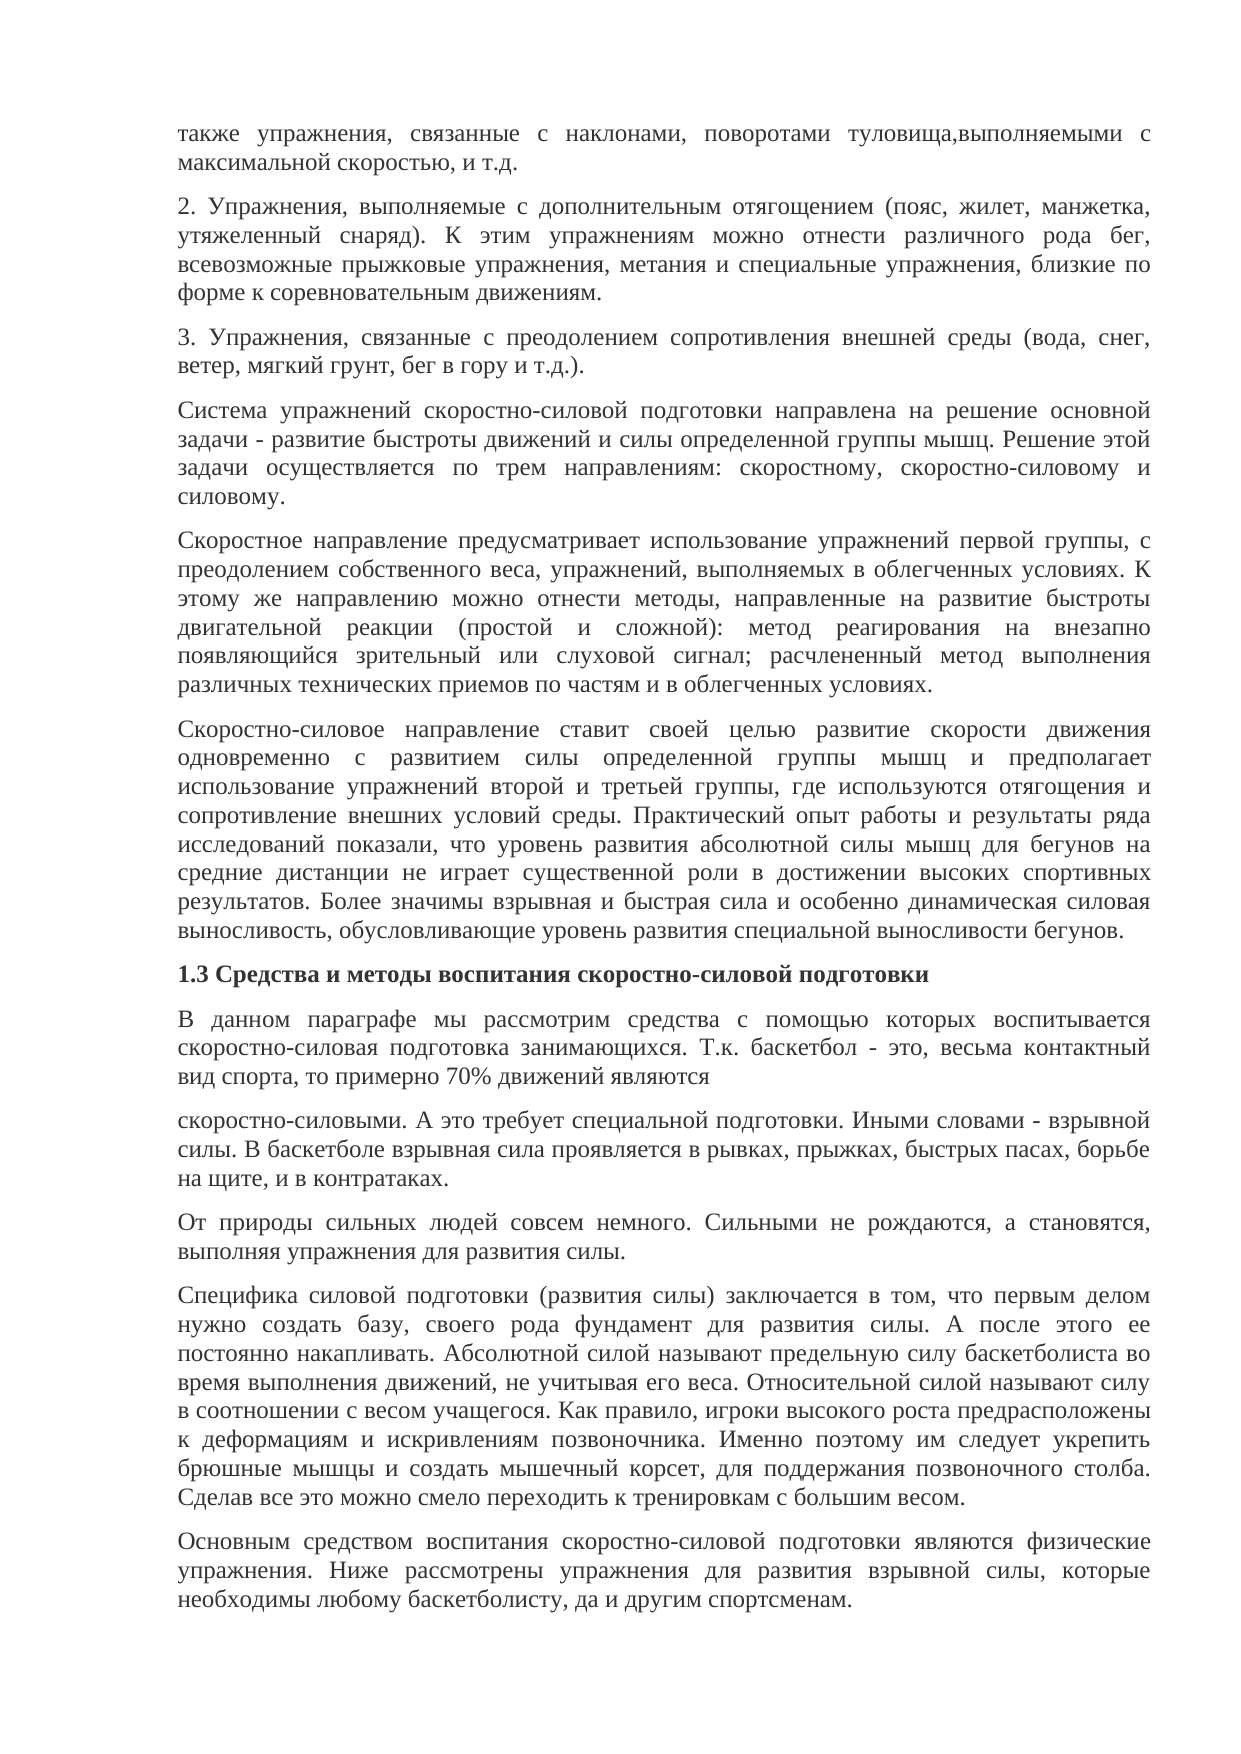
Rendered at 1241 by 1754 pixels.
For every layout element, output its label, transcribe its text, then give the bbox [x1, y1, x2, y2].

text 2. Упражнения, выполняемые с дополнительным отягощением (пояс, жилет, манжетка, утяжеленный снаряд). К этим упражнениям можно отнести различного рода бег, всевозможные прыжковые упражнения, метания и специальные упражнения, близкие по форме к соревновательным движениям. [177, 191, 1152, 306]
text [177, 118, 1152, 176]
text Специфика силовой подготовки (развития силы) заключается в том, что первым делом нужно создать базу, своего рода фундамент для развития силы. А после этого ее постоянно накапливать. Абсолютной силой называют предельную силу баскетболиста во время выполнения движений, не учитывая его веса. Относительной силой называют силу в соотношении с весом учащегося. Как правило, игроки высокого роста предрасположены к деформациям и искривлениям позвоночника. Именно поэтому им следует укрепить брюшные мышцы и создать мышечный корсет, для поддержания позвоночного столба. Сделав все это можно смело переходить к тренировкам с большим весом. [177, 1281, 1152, 1511]
text 3. Упражнения, связанные с преодолением сопротивления внешней среды (вода, снег, ветер, мягкий грунт, бег в гору и т.д.). [177, 322, 1152, 379]
text скоростно-силовыми. А это требует специальной подготовки. Иными словами - взрывной силы. В баскетболе взрывная сила проявляется в рывках, прыжках, быстрых пасах, борьбе на щите, и в контратаках. [177, 1106, 1152, 1192]
text Скоростно-силовое направление ставит своей целью развитие скорости движения одновременно с развитием силы определенной группы мышц и предполагает использование упражнений второй и третьей группы, где используются отягощения и сопротивление внешних условий среды. Практический опыт работы и результаты ряда исследований показали, что уровень развития абсолютной силы мышц для бегунов на средние дистанции не играет существенной роли в достижении высоких спортивных результатов. Более значимы взрывная и быстрая сила и особенно динамическая силовая выносливость, обусловливающие уровень развития специальной выносливости бегунов. [177, 714, 1152, 944]
text Основным средством воспитания скоростно-силовой подготовки являются физические упражнения. Ниже рассмотрены упражнения для развития взрывной силы, которые необходимы любому баскетболисту, да и другим спортсменам. [177, 1526, 1152, 1612]
text 1.3 Средства и методы воспитания скоростно-силовой подготовки [177, 959, 1152, 988]
text Система упражнений скоростно-силовой подготовки направлена на решение основной задачи - развитие быстроты движений и силы определенной группы мышц. Решение этой задачи осуществляется по трем направлениям: скоростному, скоростно-силовому и силовому. [177, 395, 1152, 510]
text В данном параграфе мы рассмотрим средства с помощью которых воспитывается скоростно-силовая подготовка занимающихся. Т.к. баскетбол - это, весьма контактный вид спорта, то примерно 70% движений являются [177, 1004, 1152, 1090]
text От природы сильных людей совсем немного. Сильными не рождаются, а становятся, выполняя упражнения для развития силы. [177, 1207, 1152, 1265]
text Скоростное направление предусматривает использование упражнений первой группы, с преодолением собственного веса, упражнений, выполняемых в облегченных условиях. К этому же направлению можно отнести методы, направленные на развитие быстроты двигательной реакции (простой и сложной): метод реагирования на внезапно появляющийся зрительный или слуховой сигнал; расчлененный метод выполнения различных технических приемов по частям и в облегченных условиях. [177, 526, 1152, 698]
